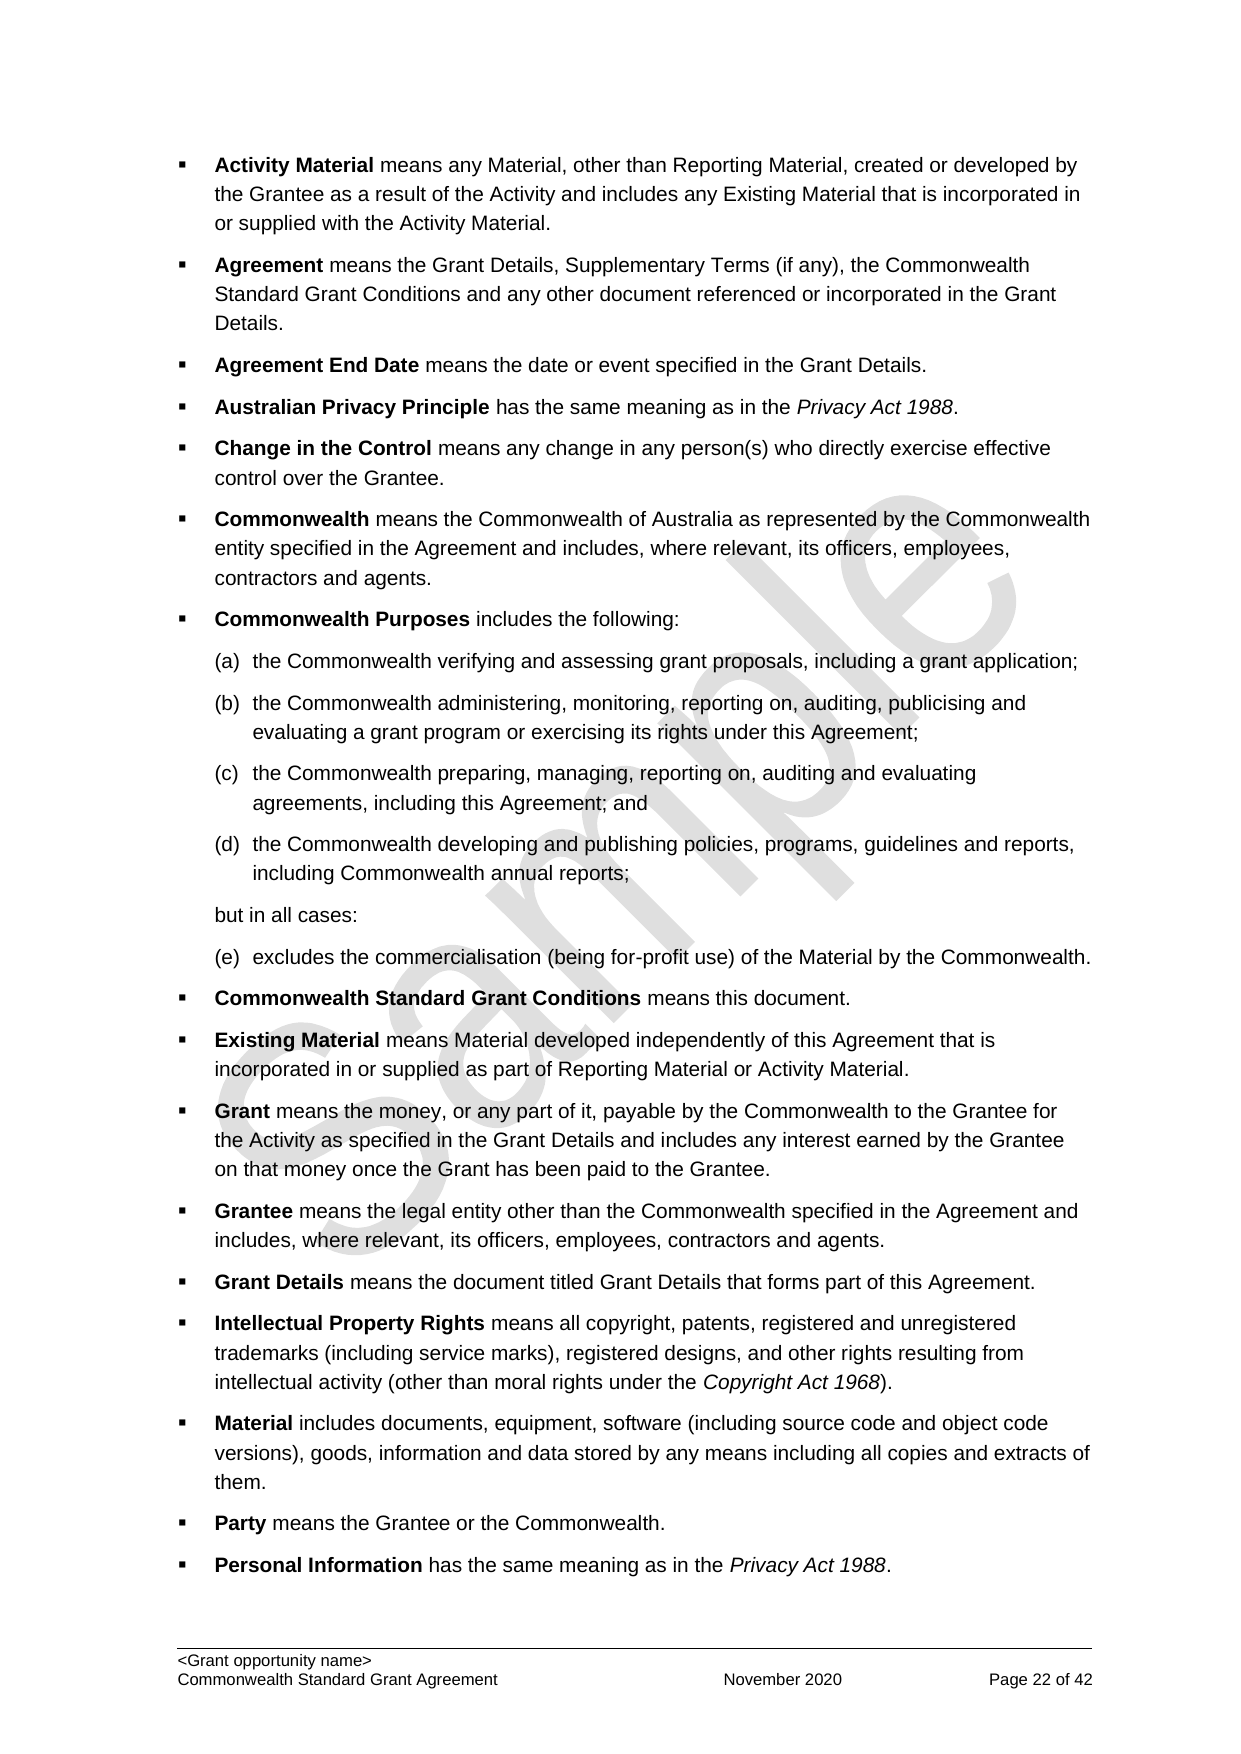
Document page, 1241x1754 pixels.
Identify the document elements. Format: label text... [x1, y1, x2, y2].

list Party means the Grantee or the Commonwealth. [177, 1506, 1092, 1535]
list the Commonwealth administering, monitoring, reporting on, auditing, publicising and evaluating a grant program or exercising its rights under this Agreement; [214, 685, 1092, 743]
list the Commonwealth preparing, managing, reporting on, auditing and evaluating agreements, including this Agreement; and [214, 756, 1092, 814]
list the Commonwealth verifying and assessing grant proposals, including a grant application; [214, 643, 1092, 673]
list Grant Details means the document titled Grant Details that forms part of this Agreement. [177, 1264, 1092, 1293]
list Commonwealth Standard Grant Conditions means this document. [177, 981, 1092, 1010]
list but in all cases: [214, 898, 1092, 927]
list Material includes documents, equipment, software (including source code and object code versions), goods, information and data stored by any means including all copies and extracts of them. [177, 1406, 1092, 1493]
list Grant means the money, or any part of it, payable by the Commonwealth to the Grantee for the Activity as specified in the Grant Details and includes any interest earned by the Grantee on that money once the Grant has been paid to the Grantee. [177, 1093, 1092, 1181]
list Commonwealth means the Commonwealth of Australia as represented by the Commonwealth entity specified in the Agreement and includes, where relevant, its officers, employees, contractors and agents. [177, 502, 1092, 589]
list Intellectual Property Rights means all copyright, patents, registered and unregistered trademarks (including service marks), registered designs, and other rights resulting from intellectual activity (other than moral rights under the Copyright Act 1968). [177, 1306, 1092, 1393]
list Agreement means the Grant Details, Supplementary Terms (if any), the Commonwealth Standard Grant Conditions and any other document referenced or incorporated in the Grant Details. [177, 248, 1092, 335]
list Agreement End Date means the date or event specified in the Grant Details. [177, 348, 1092, 377]
list Personal Information has the same meaning as in the Privacy Act 1988. [177, 1548, 1092, 1577]
list Change in the Control means any change in any person(s) who directly exercise effective control over the Grantee. [177, 431, 1092, 489]
list Grantee means the legal entity other than the Commonwealth specified in the Agreement and includes, where relevant, its officers, employees, contractors and agents. [177, 1193, 1092, 1252]
list Existing Material means Material developed independently of this Agreement that is incorporated in or supplied as part of Reporting Material or Activity Material. [177, 1023, 1092, 1081]
list the Commonwealth developing and publishing policies, programs, guidelines and reports, including Commonwealth annual reports; [214, 827, 1092, 885]
list Australian Privacy Principle has the same meaning as in the Privacy Act 1988. [177, 389, 1092, 418]
list excludes the commercialisation (being for‐profit use) of the Material by the Commonwealth. [214, 939, 1092, 968]
list Activity Material means any Material, other than Reporting Material, created or developed by the Grantee as a result of the Activity and includes any Existing Material that is incorporated in or supplied with the Activity Material. [177, 148, 1092, 235]
list Commonwealth Purposes includes the following: [177, 602, 1092, 631]
